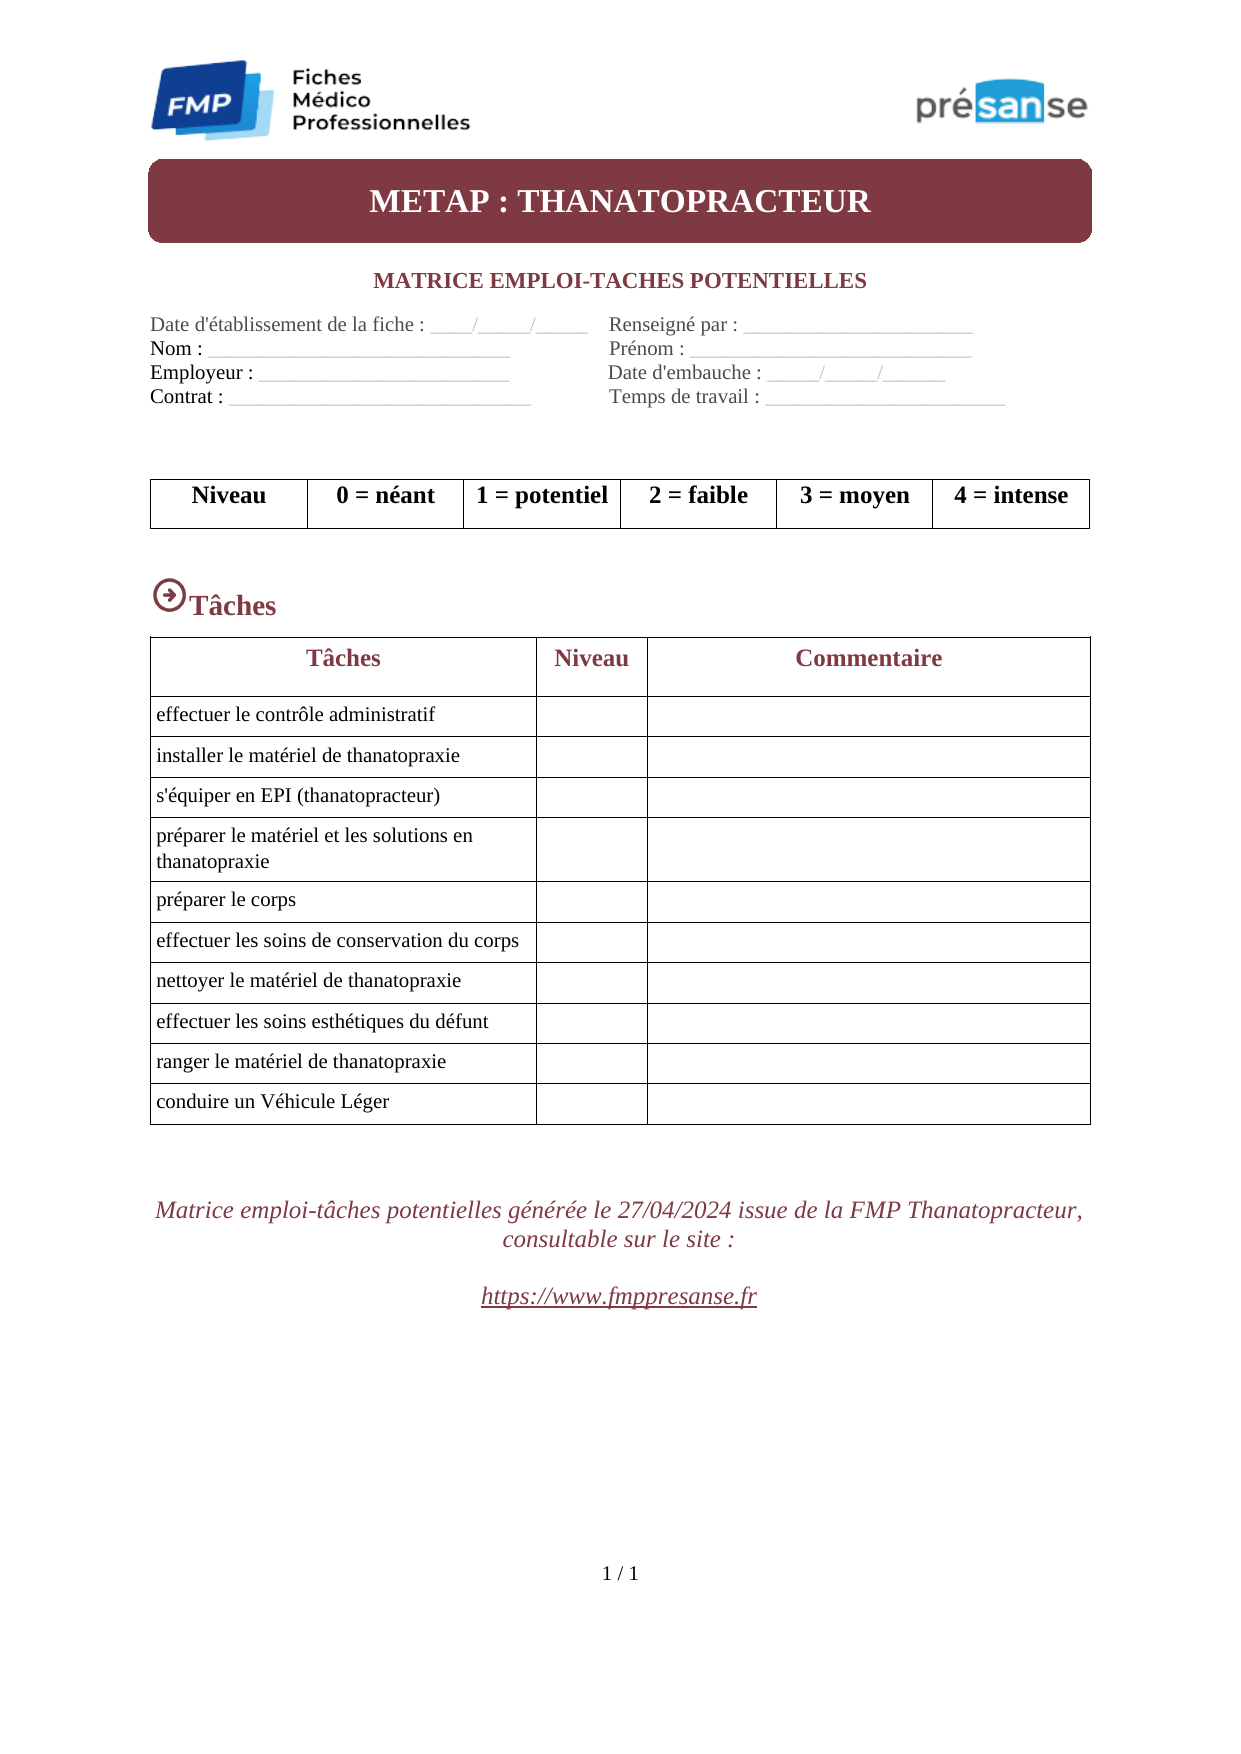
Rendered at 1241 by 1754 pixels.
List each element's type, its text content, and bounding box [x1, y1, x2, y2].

table_cell installer le matériel de thanatopraxie [151, 737, 536, 777]
table_cell [648, 818, 1090, 881]
table_cell [648, 963, 1090, 1002]
table_cell [648, 882, 1090, 922]
table_cell [537, 778, 647, 817]
table_cell préparer le corps [151, 882, 536, 922]
table_header Niveau [537, 638, 647, 696]
table_header 4 = intense [933, 480, 1089, 528]
table_cell [537, 923, 647, 962]
table_cell préparer le matériel et les solutions en thanatopraxie [151, 818, 536, 881]
text MATRICE EMPLOI-TACHES POTENTIELLES [150, 237, 1090, 293]
table_cell [537, 882, 647, 922]
text Date d'établissement de la fiche : ____/_____/_____ Renseigné par : ______________________ Nom : _____________________________ Prénom : ___________________________ Employeur : ________________________ Date d'embauche : _____/_____/______ Contrat : _____________________________ Temps de travail : _______________________ [150, 312, 1090, 463]
table_cell [537, 697, 647, 736]
table_header Niveau [151, 480, 307, 528]
table_cell [648, 923, 1090, 962]
table_cell [648, 737, 1090, 777]
table_cell effectuer les soins esthétiques du défunt [151, 1004, 536, 1043]
table_header 2 = faible [621, 480, 776, 528]
table_cell conduire un Véhicule Léger [151, 1084, 536, 1124]
table_header 1 = potentiel [464, 480, 620, 528]
text Matrice emploi-tâches potentielles générée le 27/04/2024 issue de la FMP Thanatopracteur, consultable sur le site : https://www.fmppresanse.fr [150, 1195, 1090, 1310]
table_header Tâches [151, 638, 536, 696]
table_cell [648, 1044, 1090, 1083]
picture [150, 59, 471, 142]
table_cell effectuer les soins de conservation du corps [151, 923, 536, 962]
table_cell s'équiper en EPI (thanatopracteur) [151, 778, 536, 817]
table_cell [537, 1004, 647, 1043]
table_cell [537, 1044, 647, 1083]
picture [916, 78, 1090, 124]
table_cell [537, 737, 647, 777]
picture [150, 576, 189, 615]
table_cell [537, 963, 647, 1002]
table_cell [648, 1004, 1090, 1043]
table_cell [537, 1084, 647, 1124]
table_cell effectuer le contrôle administratif [151, 697, 536, 736]
table_cell [648, 1084, 1090, 1124]
table_cell [648, 778, 1090, 817]
table_cell [537, 818, 647, 881]
table_header 0 = néant [308, 480, 463, 528]
table_cell nettoyer le matériel de thanatopraxie [151, 963, 536, 1002]
subtitle Tâches [150, 576, 1090, 621]
table_cell ranger le matériel de thanatopraxie [151, 1044, 536, 1083]
table_header 3 = moyen [777, 480, 932, 528]
table_header Commentaire [648, 638, 1090, 696]
table_cell [648, 697, 1090, 736]
